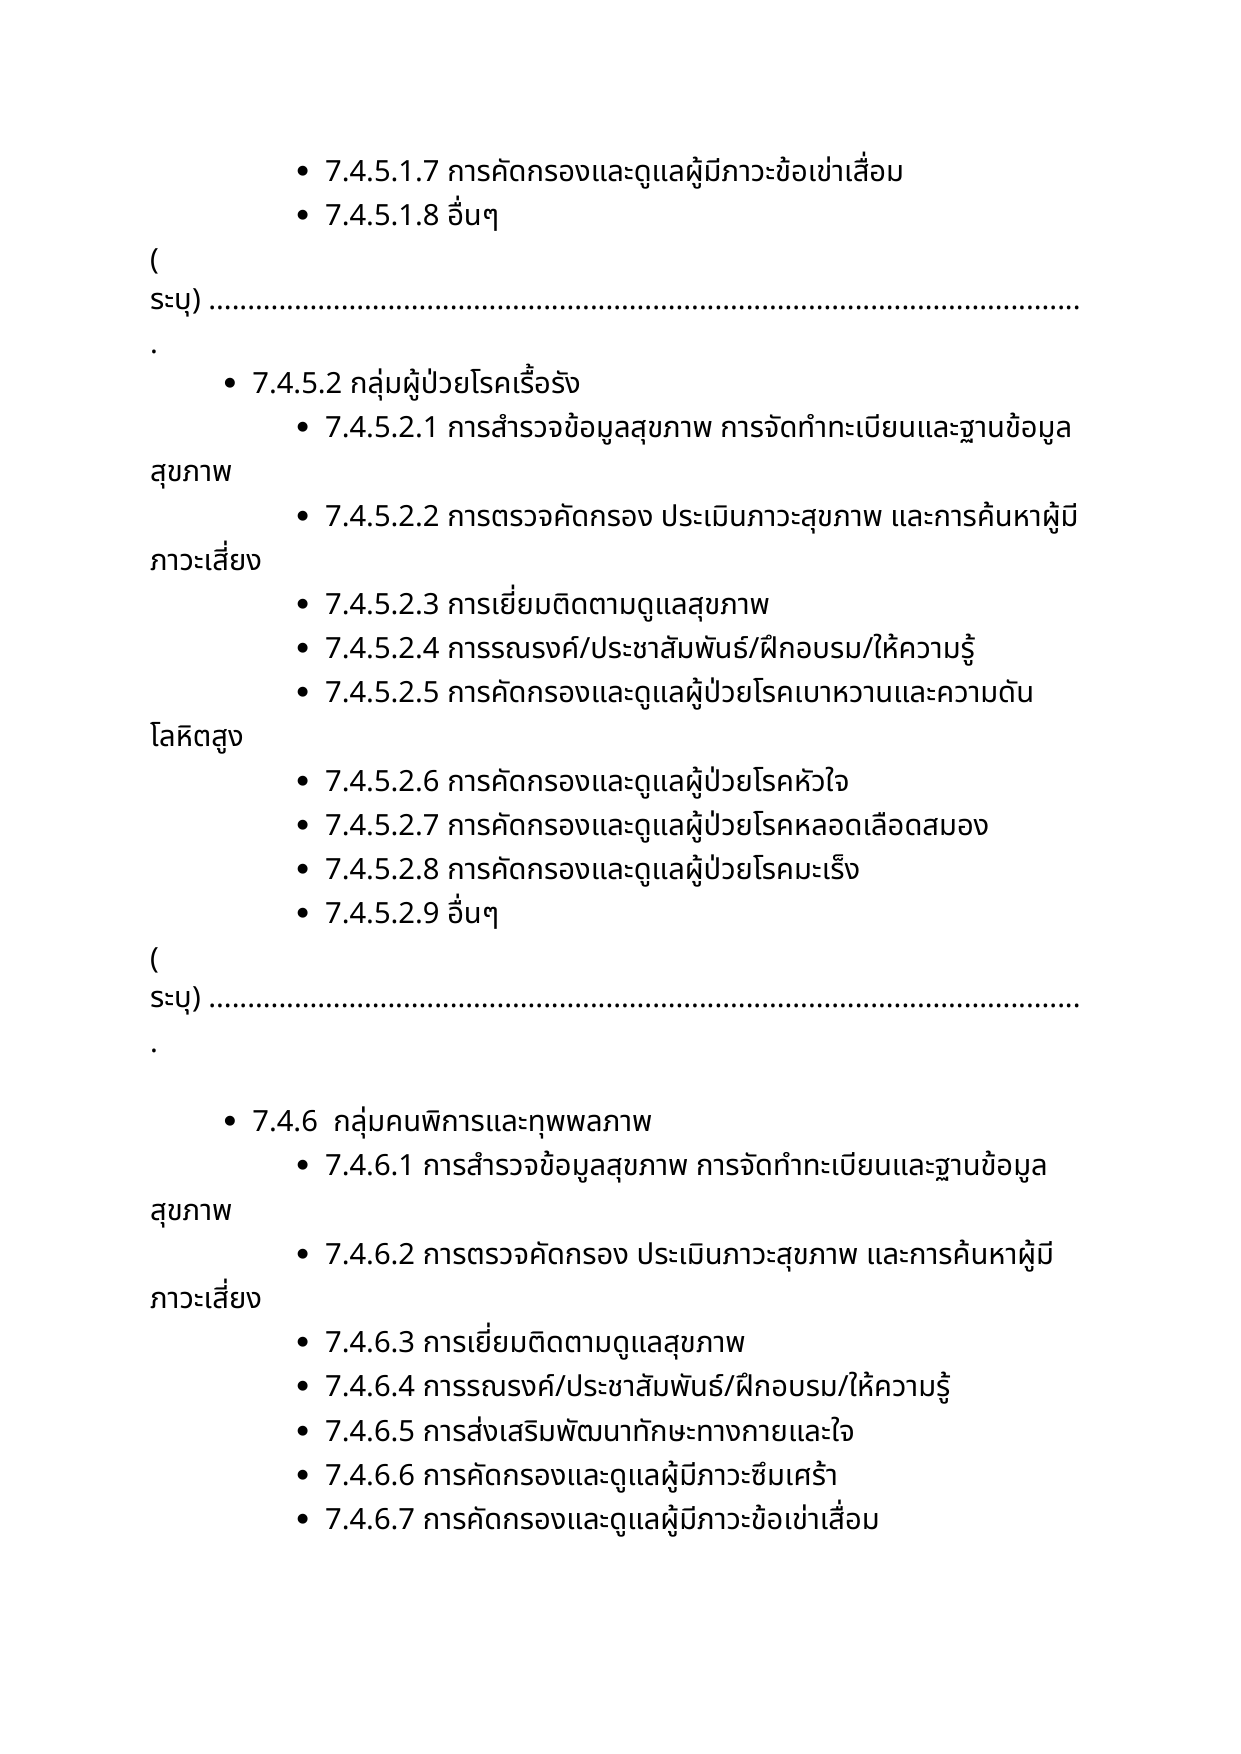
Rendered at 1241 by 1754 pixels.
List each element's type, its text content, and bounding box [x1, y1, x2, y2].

text 7.4.5.2.2 การตรวจคัดกรอง ประเมินภาวะสุขภาพ และการค้นหาผู้มีภาวะเสี่ยง [150, 495, 1090, 583]
text 7.4.5.2.1 การสำรวจข้อมูลสุขภาพ การจัดทำทะเบียนและฐานข้อมูลสุขภาพ [150, 406, 1090, 495]
text 7.4.6.4 การรณรงค์/ประชาสัมพันธ์/ฝึกอบรม/ให้ความรู้ [150, 1366, 1090, 1410]
text 7.4.5.1.7 การคัดกรองและดูแลผู้มีภาวะข้อเข่าเสื่อม [150, 150, 1090, 194]
text 7.4.6.7 การคัดกรองและดูแลผู้มีภาวะข้อเข่าเสื่อม [150, 1498, 1090, 1543]
text 7.4.6.1 การสำรวจข้อมูลสุขภาพ การจัดทำทะเบียนและฐานข้อมูลสุขภาพ [150, 1145, 1090, 1233]
text 7.4.6.2 การตรวจคัดกรอง ประเมินภาวะสุขภาพ และการค้นหาผู้มีภาวะเสี่ยง [150, 1233, 1090, 1321]
text 7.4.5.2.6 การคัดกรองและดูแลผู้ป่วยโรคหัวใจ [150, 760, 1090, 804]
text 7.4.5.2.8 การคัดกรองและดูแลผู้ป่วยโรคมะเร็ง [150, 848, 1090, 893]
text 7.4.5.1.8 อื่นๆ (ระบุ) ................................................................................................................. [150, 194, 1090, 362]
text 7.4.5.2.5 การคัดกรองและดูแลผู้ป่วยโรคเบาหวานและความดันโลหิตสูง [150, 672, 1090, 760]
text 7.4.5.2 กลุ่มผู้ป่วยโรคเรื้อรัง [150, 362, 1090, 406]
text 7.4.6.3 การเยี่ยมติดตามดูแลสุขภาพ [150, 1321, 1090, 1366]
text 7.4.6.6 การคัดกรองและดูแลผู้มีภาวะซึมเศร้า [150, 1454, 1090, 1498]
text 7.4.5.2.3 การเยี่ยมติดตามดูแลสุขภาพ [150, 583, 1090, 627]
text 7.4.6 กลุ่มคนพิการและทุพพลภาพ [150, 1100, 1090, 1145]
text 7.4.5.2.7 การคัดกรองและดูแลผู้ป่วยโรคหลอดเลือดสมอง [150, 804, 1090, 848]
text 7.4.5.2.4 การรณรงค์/ประชาสัมพันธ์/ฝึกอบรม/ให้ความรู้ [150, 627, 1090, 672]
text 7.4.5.2.9 อื่นๆ (ระบุ) ................................................................................................................. [150, 893, 1090, 1061]
text 7.4.6.5 การส่งเสริมพัฒนาทักษะทางกายและใจ [150, 1410, 1090, 1454]
